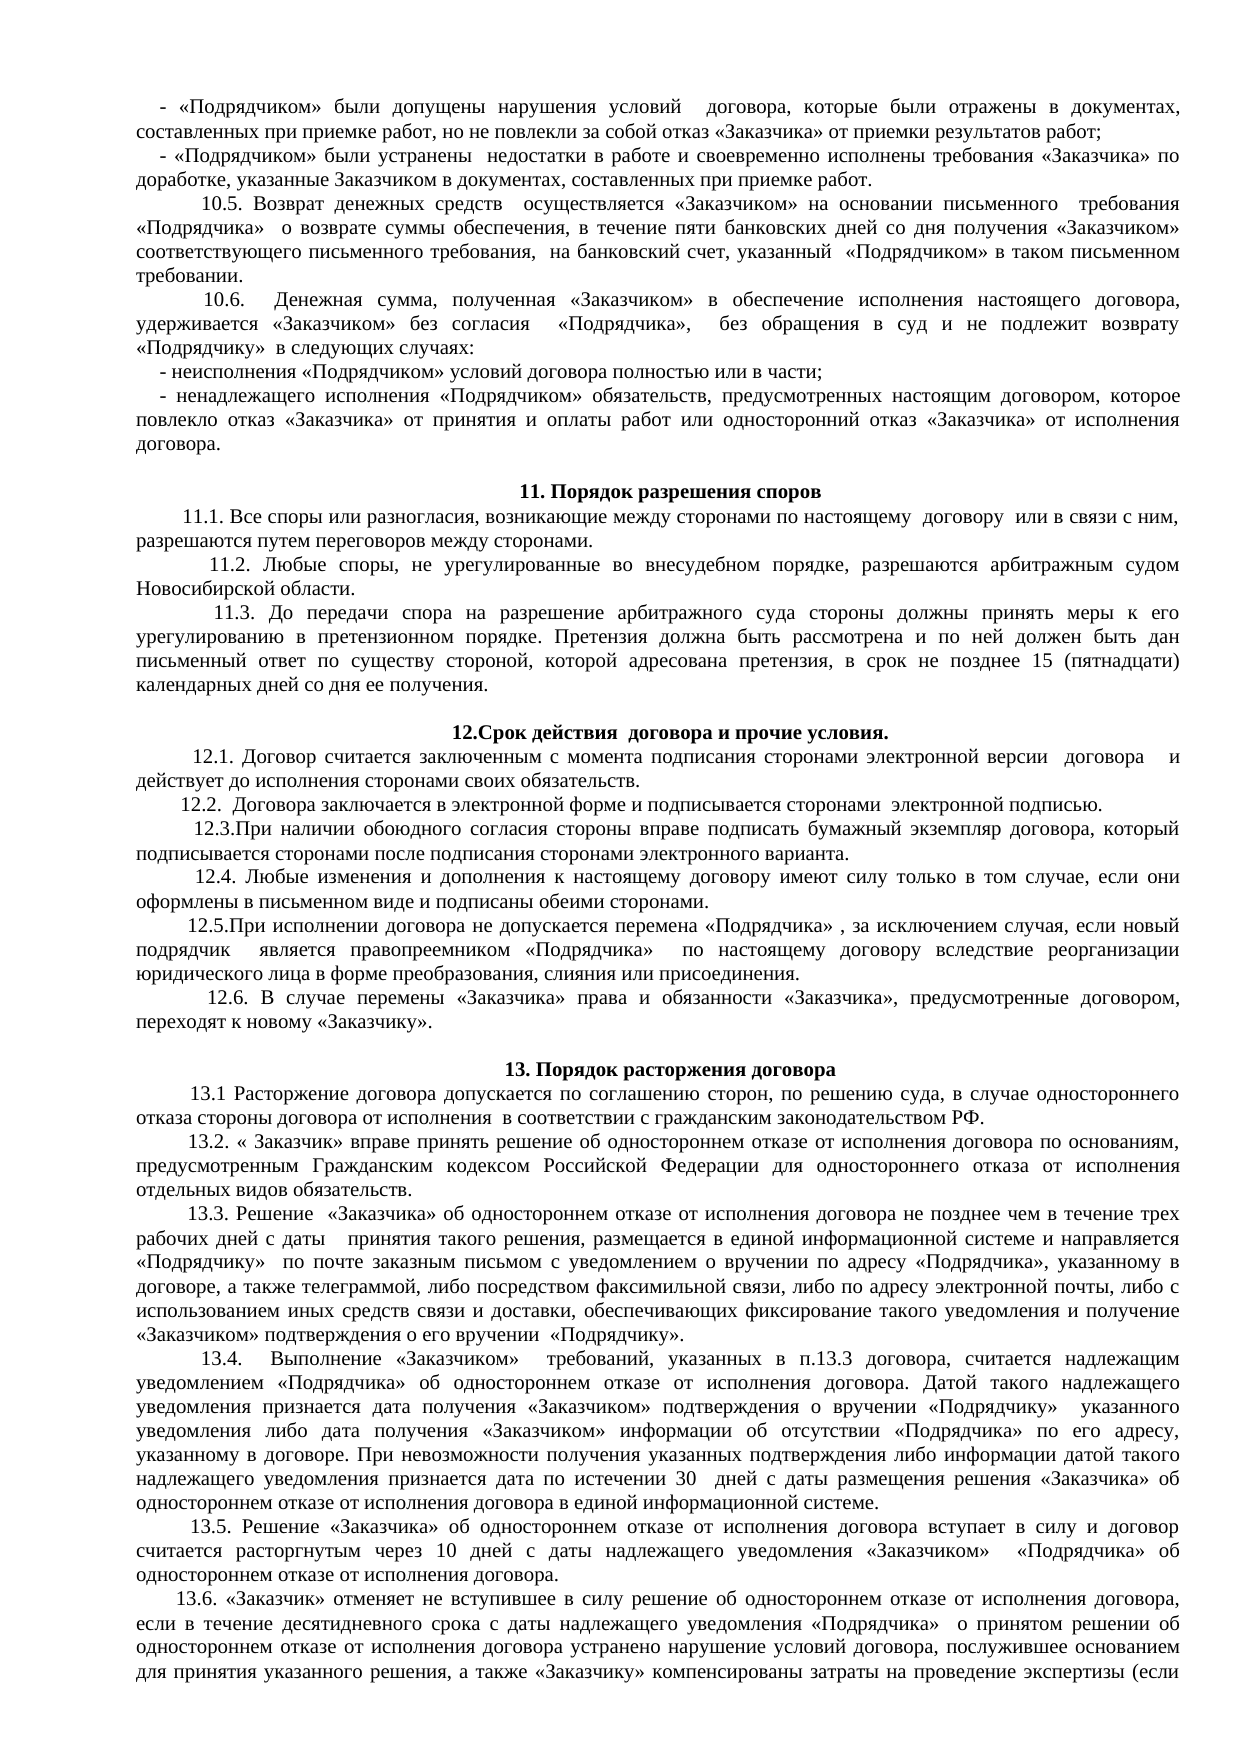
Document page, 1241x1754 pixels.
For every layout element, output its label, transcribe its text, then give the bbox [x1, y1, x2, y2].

text 13.4. Выполнение «Заказчиком» требований, указанных в п.13.3 договора, считается надлежащим уведомлением «Подрядчика» об одностороннем отказе от исполнения договора. Датой такого надлежащего уведомления признается дата получения «Заказчиком» подтверждения о вручении «Подрядчику» указанного уведомления либо дата получения «Заказчиком» информации об отсутствии «Подрядчика» по его адресу, указанному в договоре. При невозможности получения указанных подтверждения либо информации датой такого надлежащего уведомления признается дата по истечении 30 дней с даты размещения решения «Заказчика» об одностороннем отказе от исполнения договора в единой информационной системе. [136, 1346, 1181, 1514]
text 11. Порядок разрешения споров [136, 479, 1181, 503]
text 11.2. Любые споры, не урегулированные во внесудебном порядке, разрешаются арбитражным судом Новосибирской области. [136, 552, 1181, 600]
text - ненадлежащего исполнения «Подрядчиком» обязательств, предусмотренных настоящим договором, которое повлекло отказ «Заказчика» от принятия и оплаты работ или односторонний отказ «Заказчика» от исполнения договора. [136, 383, 1181, 455]
text 12.5.При исполнении договора не допускается перемена «Подрядчика» , за исключением случая, если новый подрядчик является правопреемником «Подрядчика» по настоящему договору вследствие реорганизации юридического лица в форме преобразования, слияния или присоединения. [136, 913, 1181, 985]
text 12.2. Договора заключается в электронной форме и подписывается сторонами электронной подписью. [136, 792, 1181, 816]
text 12.3.При наличии обоюдного согласия стороны вправе подписать бумажный экземпляр договора, который подписывается сторонами после подписания сторонами электронного варианта. [136, 816, 1181, 864]
text 13. Порядок расторжения договора [136, 1057, 1181, 1081]
text 10.6. Денежная сумма, полученная «Заказчиком» в обеспечение исполнения настоящего договора, удерживается «Заказчиком» без согласия «Подрядчика», без обращения в суд и не подлежит возврату «Подрядчику» в следующих случаях: [136, 287, 1181, 359]
text 13.2. « Заказчик» вправе принять решение об одностороннем отказе от исполнения договора по основаниям, предусмотренным Гражданским кодексом Российской Федерации для одностороннего отказа от исполнения отдельных видов обязательств. [136, 1129, 1181, 1201]
text - «Подрядчиком» были допущены нарушения условий договора, которые были отражены в документах, составленных при приемке работ, но не повлекли за собой отказ «Заказчика» от приемки результатов работ; [136, 94, 1181, 143]
text 13.1 Расторжение договора допускается по соглашению сторон, по решению суда, в случае одностороннего отказа стороны договора от исполнения в соответствии с гражданским законодательством РФ. [136, 1081, 1181, 1129]
text 12.1. Договор считается заключенным с момента подписания сторонами электронной версии договора и действует до исполнения сторонами своих обязательств. [136, 744, 1181, 792]
text 13.3. Решение «Заказчика» об одностороннем отказе от исполнения договора не позднее чем в течение трех рабочих дней с даты принятия такого решения, размещается в единой информационной системе и направляется «Подрядчику» по почте заказным письмом с уведомлением о вручении по адресу «Подрядчика», указанному в договоре, а также телеграммой, либо посредством факсимильной связи, либо по адресу электронной почты, либо с использованием иных средств связи и доставки, обеспечивающих фиксирование такого уведомления и получение «Заказчиком» подтверждения о его вручении «Подрядчику». [136, 1201, 1181, 1346]
text 12.Срок действия договора и прочие условия. [136, 720, 1181, 744]
text 12.6. В случае перемены «Заказчика» права и обязанности «Заказчика», предусмотренные договором, переходят к новому «Заказчику». [136, 985, 1181, 1033]
text - «Подрядчиком» были устранены недостатки в работе и своевременно исполнены требования «Заказчика» по доработке, указанные Заказчиком в документах, составленных при приемке работ. [136, 143, 1181, 191]
text 12.4. Любые изменения и дополнения к настоящему договору имеют силу только в том случае, если они оформлены в письменном виде и подписаны обеими сторонами. [136, 864, 1181, 913]
text 11.1. Все споры или разногласия, возникающие между сторонами по настоящему договору или в связи с ним, разрешаются путем переговоров между сторонами. [136, 503, 1181, 552]
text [136, 1586, 1181, 1683]
text 13.5. Решение «Заказчика» об одностороннем отказе от исполнения договора вступает в силу и договор считается расторгнутым через 10 дней с даты надлежащего уведомления «Заказчиком» «Подрядчика» об одностороннем отказе от исполнения договора. [136, 1514, 1181, 1586]
text 11.3. До передачи спора на разрешение арбитражного суда стороны должны принять меры к его урегулированию в претензионном порядке. Претензия должна быть рассмотрена и по ней должен быть дан письменный ответ по существу стороной, которой адресована претензия, в срок не позднее 15 (пятнадцати) календарных дней со дня ее получения. [136, 600, 1181, 696]
text 10.5. Возврат денежных средств осуществляется «Заказчиком» на основании письменного требования «Подрядчика» о возврате суммы обеспечения, в течение пяти банковских дней со дня получения «Заказчиком» соответствующего письменного требования, на банковский счет, указанный «Подрядчиком» в таком письменном требовании. [136, 191, 1181, 287]
text - неисполнения «Подрядчиком» условий договора полностью или в части; [136, 359, 1181, 383]
